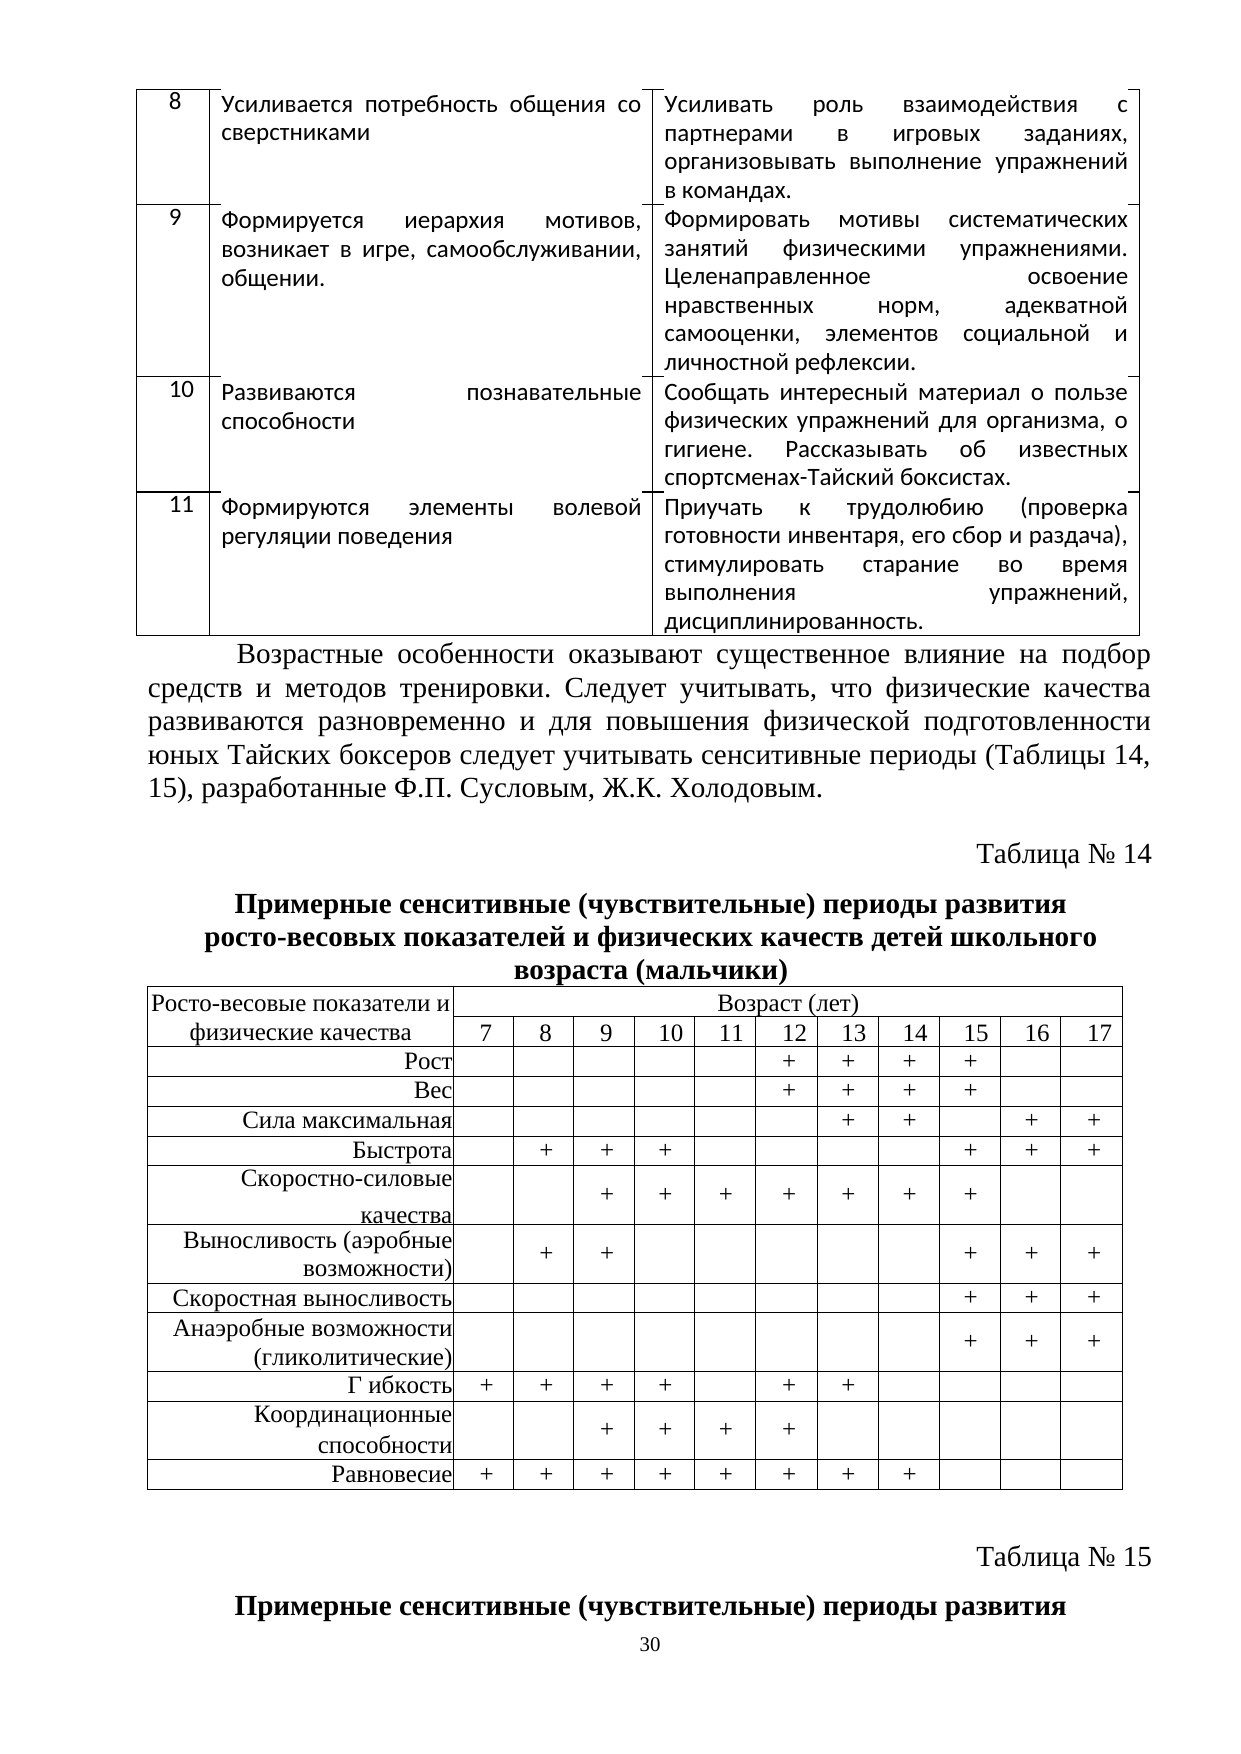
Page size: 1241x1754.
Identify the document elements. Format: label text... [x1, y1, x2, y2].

table_cell + [818, 1107, 878, 1136]
table_cell [514, 1077, 573, 1106]
table_cell Развиваются познавательные способности [210, 377, 652, 491]
table_cell [635, 1077, 694, 1106]
table_cell [1061, 1402, 1122, 1459]
table_cell [695, 1077, 755, 1106]
table_cell 13 [818, 1017, 878, 1046]
table_cell [454, 1166, 513, 1224]
table_cell [574, 1047, 634, 1076]
table_cell 8 [514, 1017, 573, 1046]
table_cell [574, 1284, 634, 1312]
text Примерные сенситивные (чувствительные) периоды развития [150, 887, 1152, 920]
table_cell [756, 1225, 817, 1283]
table_cell + [940, 1047, 1000, 1076]
table_cell 10 [635, 1017, 694, 1046]
table_cell [574, 1107, 634, 1136]
table_cell + [574, 1402, 634, 1459]
table_header Возраст (лет) [454, 987, 1122, 1016]
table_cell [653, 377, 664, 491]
table_cell Скоростно-силовые качества [148, 1166, 453, 1224]
table_cell + [879, 1077, 939, 1106]
table_cell [454, 1225, 513, 1283]
table_cell [454, 1284, 513, 1312]
table_cell + [514, 1225, 573, 1283]
table_cell + [879, 1460, 939, 1489]
table_cell Формировать мотивы систематических занятий физическими упражнениями. Целенаправленное освоение нравственных норм, адекватной самооценки, элементов социальной и личностной рефлексии. [916, 205, 1139, 376]
table_cell + [635, 1372, 694, 1401]
table_cell [818, 1313, 878, 1371]
table_cell + [818, 1372, 878, 1401]
table_cell [879, 1313, 939, 1371]
table_cell + [574, 1460, 634, 1489]
table_cell [1001, 1047, 1060, 1076]
table_cell 16 [1001, 1017, 1060, 1046]
table_cell Формируются элементы волевой регуляции поведения [210, 493, 652, 635]
table_cell [695, 1225, 755, 1283]
table_cell [879, 1284, 939, 1312]
table_cell + [940, 1225, 1000, 1283]
table_cell [635, 1225, 694, 1283]
table_cell Сообщать интересный материал о пользе физических упражнений для организма, о гигиене. Рассказывать об известных спортсменах-Тайский боксистах. [1011, 377, 1139, 491]
table_cell + [1001, 1225, 1060, 1283]
table_cell + [940, 1284, 1000, 1312]
table_cell + [1001, 1284, 1060, 1312]
table_cell + [818, 1047, 878, 1076]
table_cell Усиливать роль взаимодействия с партнерами в игровых заданиях, организовывать выполнение упражнений в командах. [792, 90, 1139, 204]
table_cell + [454, 1372, 513, 1401]
table_cell [756, 1284, 817, 1312]
table_cell + [1001, 1313, 1060, 1371]
table_cell Быстрота [148, 1137, 453, 1165]
table_cell + [1061, 1107, 1122, 1136]
table_cell + [1001, 1107, 1060, 1136]
table_cell + [1061, 1137, 1122, 1165]
table_cell Формируется иерархия мотивов, возникает в игре, самообслуживании, общении. [210, 205, 652, 376]
table_cell + [879, 1107, 939, 1136]
table_cell [454, 1137, 513, 1165]
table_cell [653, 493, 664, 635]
table_cell [756, 1137, 817, 1165]
text Таблица № 15 [148, 1540, 1152, 1573]
text Примерные сенситивные (чувствительные) периоды развития [150, 1589, 1152, 1622]
table_cell [695, 1107, 755, 1136]
table_cell + [818, 1077, 878, 1106]
table_cell [635, 1284, 694, 1312]
table_cell [1061, 1372, 1122, 1401]
table_cell [514, 1284, 573, 1312]
table_cell [879, 1372, 939, 1401]
table_cell [695, 1372, 755, 1401]
table_cell [695, 1313, 755, 1371]
table_cell 15 [940, 1017, 1000, 1046]
table_cell [1061, 1166, 1122, 1224]
table_cell [1001, 1077, 1060, 1106]
table_cell + [574, 1372, 634, 1401]
table_cell + [695, 1166, 755, 1224]
table_cell [940, 1372, 1000, 1401]
table_cell + [635, 1137, 694, 1165]
table_cell [514, 1166, 573, 1224]
table_cell [1001, 1372, 1060, 1401]
table_cell + [574, 1137, 634, 1165]
table_cell Анаэробные возможности (гликолитические) [148, 1313, 453, 1371]
table_cell + [635, 1166, 694, 1224]
table_cell + [756, 1372, 817, 1401]
table_cell 12 [756, 1017, 817, 1046]
table_cell + [514, 1137, 573, 1165]
table_cell Вес [148, 1077, 453, 1106]
table_cell + [1061, 1313, 1122, 1371]
table_cell Сила максимальная [148, 1107, 453, 1136]
table_header Росто-весовые показатели и физические качества [148, 987, 453, 1046]
table_cell + [695, 1402, 755, 1459]
table_cell + [1061, 1284, 1122, 1312]
text Возрастные особенности оказывают существенное влияние на подбор средств и методов тренировки. Следует учитывать, что физические качества развиваются разновременно и для повышения физической подготовленности юных Тайских боксеров следует учитывать сенситивные периоды (Таблицы 14, 15), разработанные Ф.П. Сусловым, Ж.К. Холодовым. [148, 636, 1152, 804]
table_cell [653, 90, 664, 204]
table_cell [879, 1402, 939, 1459]
table_cell 14 [879, 1017, 939, 1046]
table_cell [940, 1107, 1000, 1136]
table_cell Приучать к трудолюбию (проверка готовности инвентаря, его сбор и раздача), стимулировать старание во время выполнения упражнений, дисциплинированность. [924, 493, 1139, 635]
table_cell + [879, 1047, 939, 1076]
table_cell Координационные способности [148, 1402, 453, 1459]
table_cell [635, 1107, 694, 1136]
table_cell [454, 1313, 513, 1371]
table_cell [635, 1047, 694, 1076]
text росто-весовых показателей и физических качеств детей школьного возраста (мальчики) [150, 920, 1152, 986]
table_cell [1001, 1166, 1060, 1224]
table_cell + [574, 1166, 634, 1224]
table_cell + [940, 1077, 1000, 1106]
table_cell [940, 1460, 1000, 1489]
table_cell + [818, 1460, 878, 1489]
table_cell 10 [137, 377, 209, 491]
table_cell 7 [454, 1017, 513, 1046]
table_cell Г ибкость [148, 1372, 453, 1401]
table_cell 17 [1061, 1017, 1122, 1046]
table_cell [454, 1047, 513, 1076]
table_cell [940, 1402, 1000, 1459]
table_cell [695, 1047, 755, 1076]
table_cell [818, 1225, 878, 1283]
table_cell Скоростная выносливость [148, 1284, 453, 1312]
table_cell + [574, 1225, 634, 1283]
table_cell [1061, 1077, 1122, 1106]
table_cell [818, 1137, 878, 1165]
table_cell [514, 1107, 573, 1136]
table_cell [818, 1402, 878, 1459]
table_cell [514, 1047, 573, 1076]
table_cell Равновесие [148, 1460, 453, 1489]
table_cell + [514, 1460, 573, 1489]
table_cell + [940, 1313, 1000, 1371]
table_cell Выносливость (аэробные возможности) [148, 1225, 303, 1283]
table_cell + [635, 1460, 694, 1489]
table_cell [1001, 1460, 1060, 1489]
table_cell [635, 1313, 694, 1371]
table_cell [454, 1107, 513, 1136]
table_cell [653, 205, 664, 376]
table_cell + [756, 1047, 817, 1076]
table_cell + [756, 1402, 817, 1459]
table_cell [1001, 1402, 1060, 1459]
table_cell [818, 1284, 878, 1312]
table_cell + [695, 1460, 755, 1489]
table_cell + [1001, 1137, 1060, 1165]
table_cell 9 [574, 1017, 634, 1046]
table_cell [1061, 1460, 1122, 1489]
table_cell [1061, 1047, 1122, 1076]
table_cell + [635, 1402, 694, 1459]
table_cell [574, 1313, 634, 1371]
table_cell [879, 1225, 939, 1283]
table_cell [879, 1137, 939, 1165]
table_cell 11 [695, 1017, 755, 1046]
table_cell + [818, 1166, 878, 1224]
table_cell + [756, 1077, 817, 1106]
table_cell Рост [148, 1047, 453, 1076]
table_cell + [454, 1460, 513, 1489]
table_cell [454, 1077, 513, 1106]
table_cell [695, 1137, 755, 1165]
text Таблица № 14 [148, 837, 1152, 870]
table_cell 11 [137, 493, 209, 635]
table_cell [514, 1313, 573, 1371]
table_cell + [1061, 1225, 1122, 1283]
table_cell [695, 1284, 755, 1312]
table_cell [514, 1402, 573, 1459]
table_cell + [879, 1166, 939, 1224]
table_cell + [514, 1372, 573, 1401]
table_cell + [756, 1460, 817, 1489]
table_cell Усиливается потребность общения со сверстниками [210, 90, 652, 204]
table_cell 9 [137, 205, 209, 376]
table_cell [454, 1402, 513, 1459]
table_cell + [756, 1166, 817, 1224]
table_cell 8 [137, 90, 209, 204]
table_cell [574, 1077, 634, 1106]
table_cell [756, 1313, 817, 1371]
table_cell + [940, 1166, 1000, 1224]
table_cell [756, 1107, 817, 1136]
table_cell + [940, 1137, 1000, 1165]
